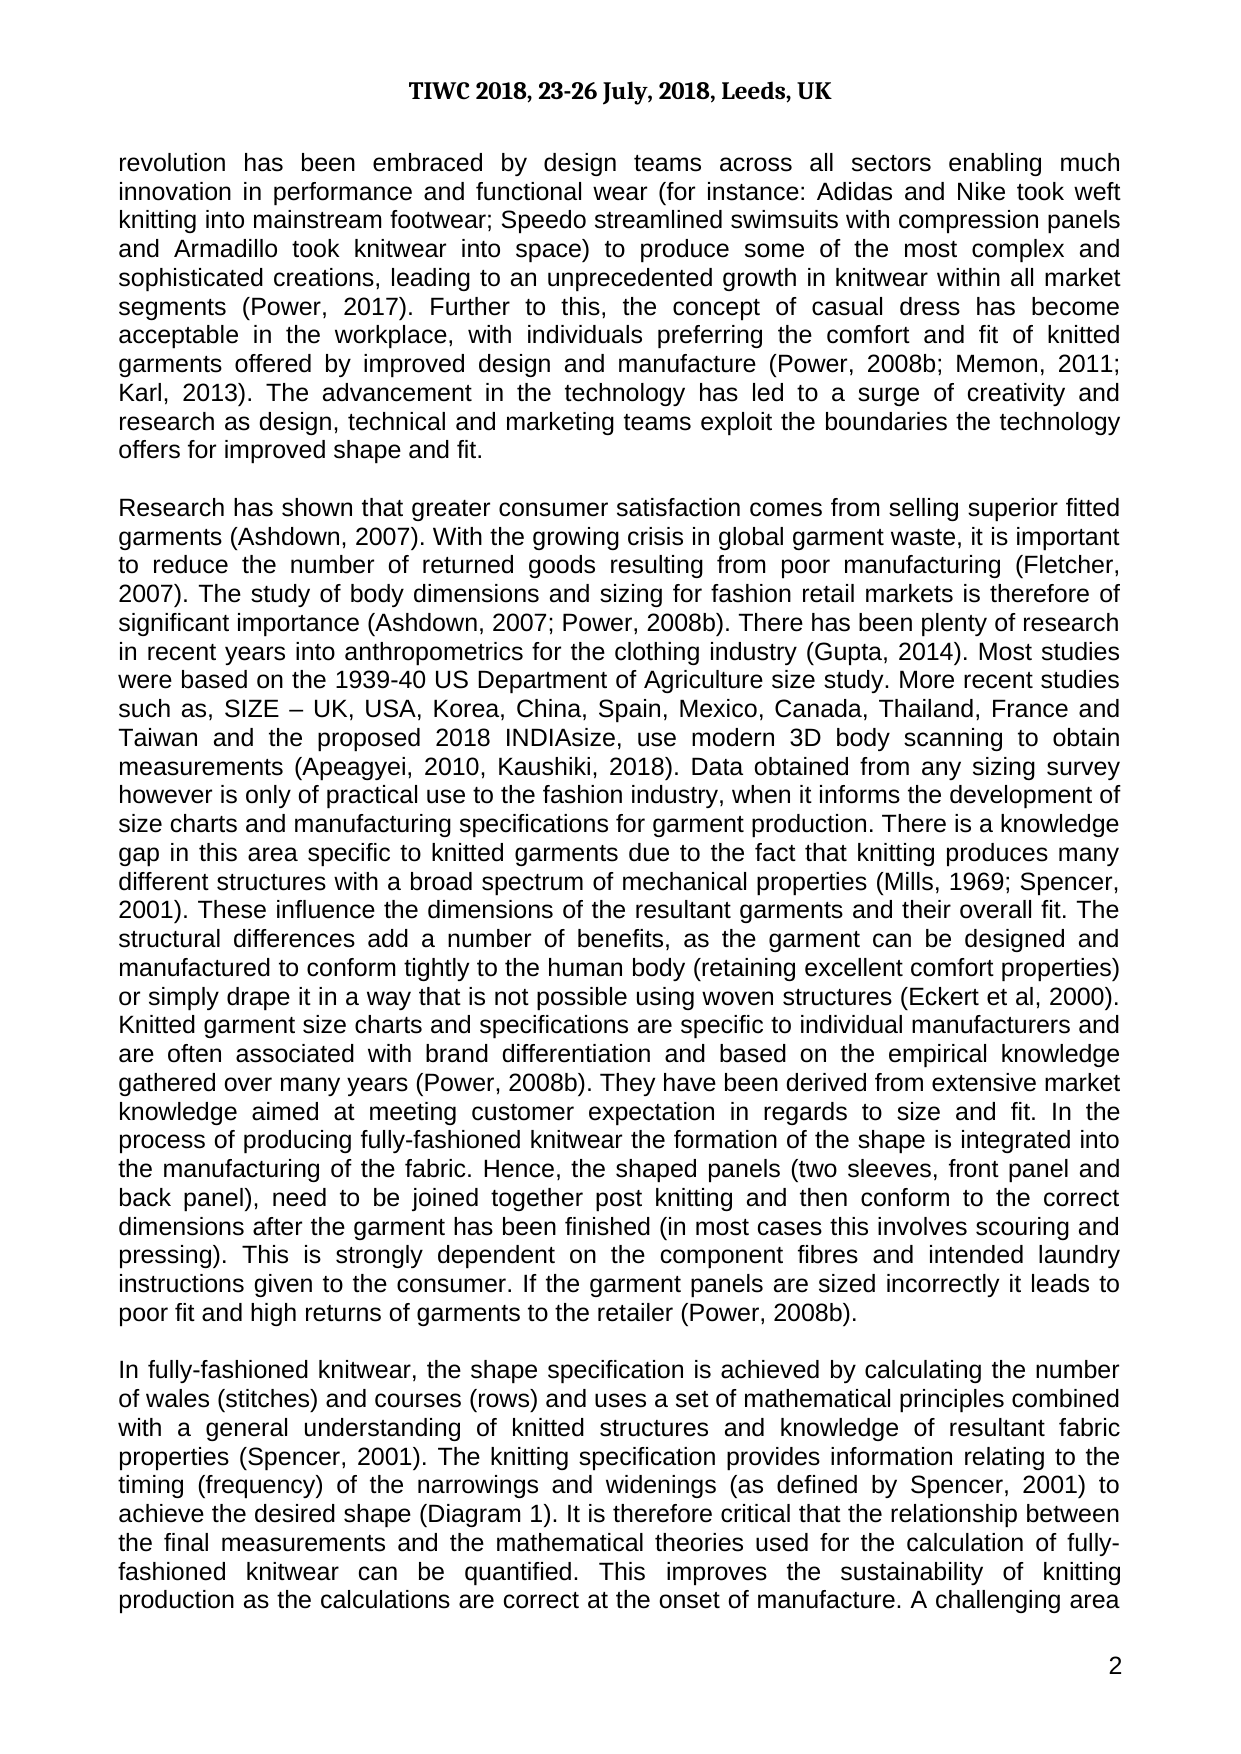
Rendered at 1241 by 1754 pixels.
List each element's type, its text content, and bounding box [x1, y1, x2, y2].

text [118, 1355, 1122, 1614]
text Research has shown that greater consumer satisfaction comes from selling superior fitted garments (Ashdown, 2007). With the growing crisis in global garment waste, it is important to reduce the number of returned goods resulting from poor manufacturing (Fletcher, 2007). The study of body dimensions and sizing for fashion retail markets is therefore of significant importance (Ashdown, 2007; Power, 2008b). There has been plenty of research in recent years into anthropometrics for the clothing industry (Gupta, 2014). Most studies were based on the 1939-40 US Department of Agriculture size study. More recent studies such as, SIZE – UK, USA, Korea, China, Spain, Mexico, Canada, Thailand, France and Taiwan and the proposed 2018 INDIAsize, use modern 3D body scanning to obtain measurements (Apeagyei, 2010, Kaushiki, 2018). Data obtained from any sizing survey however is only of practical use to the fashion industry, when it informs the development of size charts and manufacturing specifications for garment production. There is a knowledge gap in this area specific to knitted garments due to the fact that knitting produces many different structures with a broad spectrum of mechanical properties (Mills, 1969; Spencer, 2001). These influence the dimensions of the resultant garments and their overall fit. The structural differences add a number of benefits, as the garment can be designed and manufactured to conform tightly to the human body (retaining excellent comfort properties) or simply drape it in a way that is not possible using woven structures (Eckert et al, 2000). Knitted garment size charts and specifications are specific to individual manufacturers and are often associated with brand differentiation and based on the empirical knowledge gathered over many years (Power, 2008b). They have been derived from extensive market knowledge aimed at meeting customer expectation in regards to size and fit. In the process of producing fully-fashioned knitwear the formation of the shape is integrated into the manufacturing of the fabric. Hence, the shaped panels (two sleeves, front panel and back panel), need to be joined together post knitting and then conform to the correct dimensions after the garment has been finished (in most cases this involves scouring and pressing). This is strongly dependent on the component fibres and intended laundry instructions given to the consumer. If the garment panels are sized incorrectly it leads to poor fit and high returns of garments to the retailer (Power, 2008b). [118, 493, 1122, 1326]
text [118, 148, 1122, 464]
